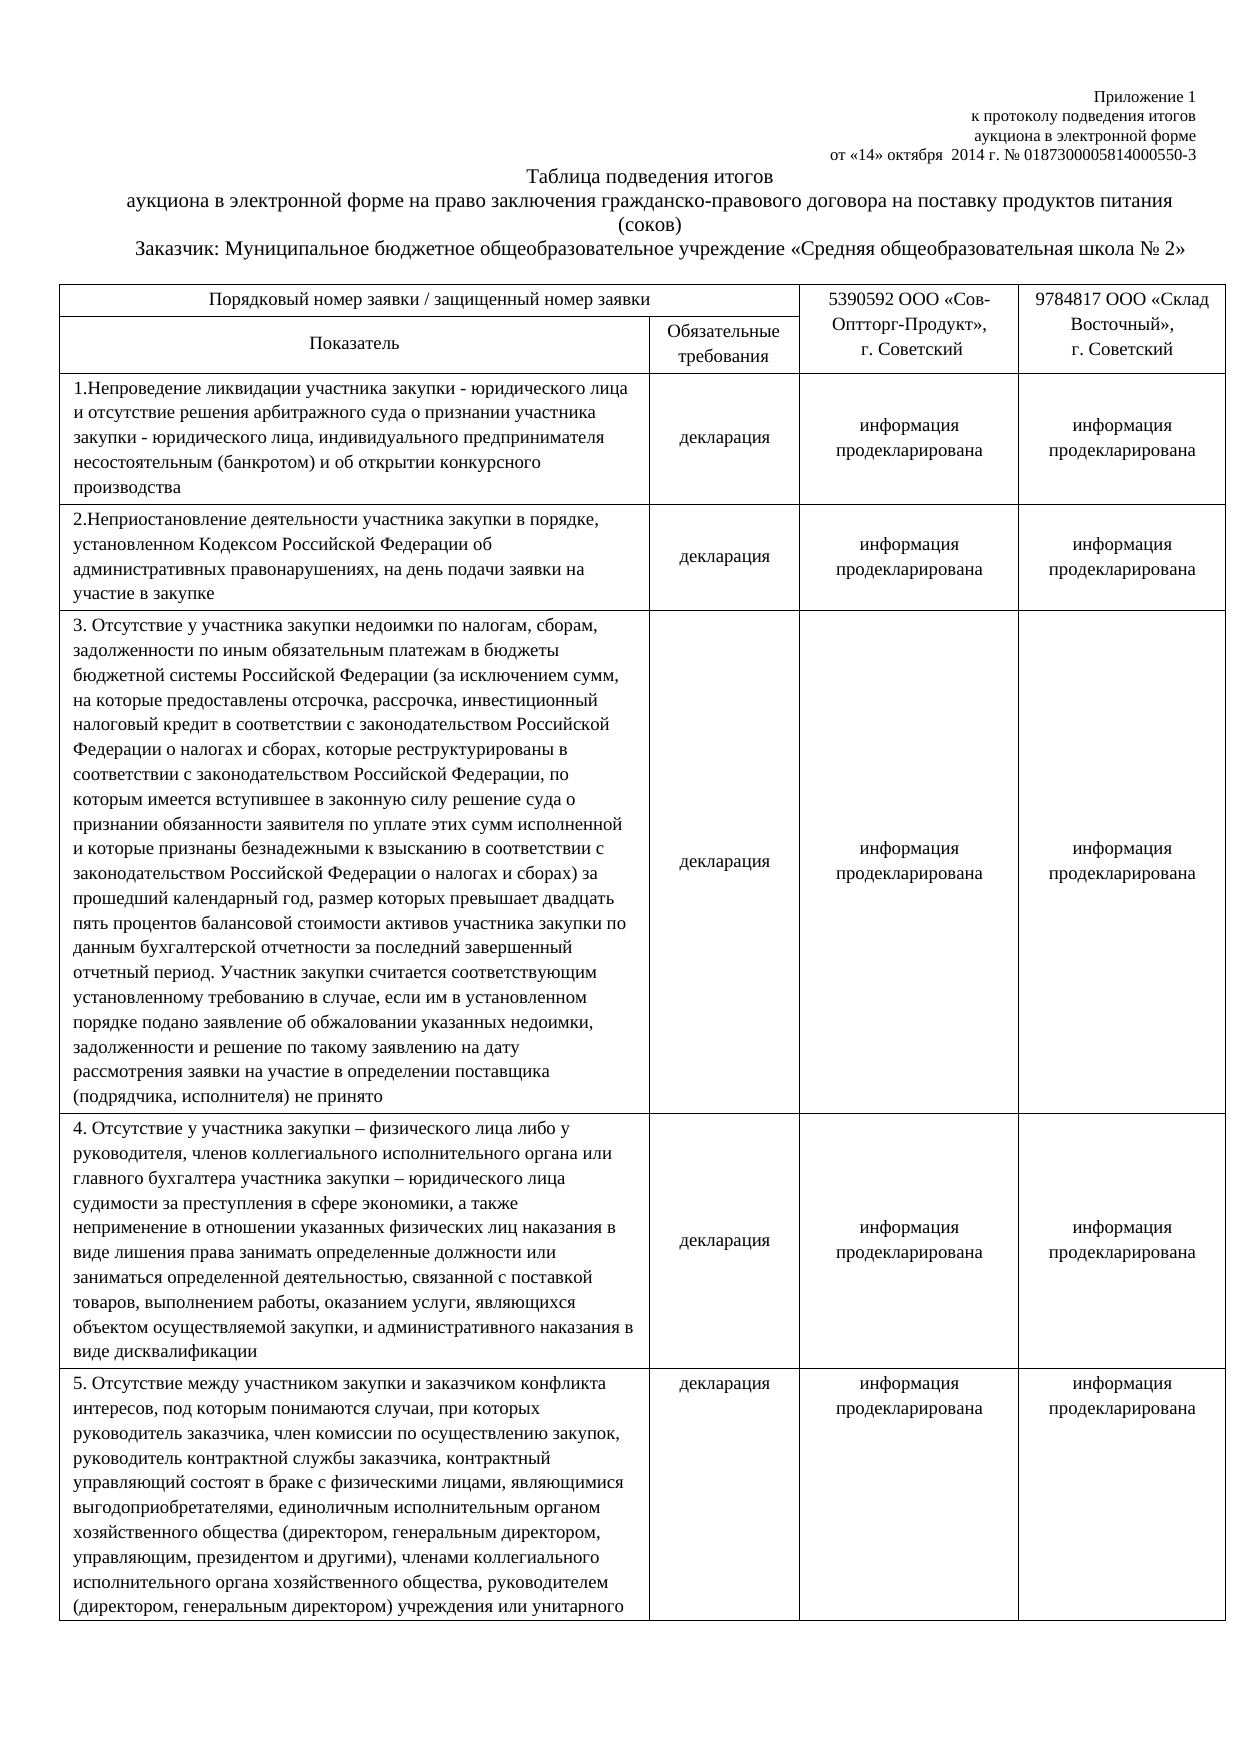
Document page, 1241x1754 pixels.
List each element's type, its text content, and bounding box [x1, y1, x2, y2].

table_cell Показатель [60, 317, 649, 373]
text Заказчик: Муниципальное бюджетное общеобразовательное учреждение «Средняя общеобразовательная школа № 2» [103, 236, 1196, 260]
text аукциона в электронной форме на право заключения гражданско-правового договора на поставку продуктов питания (соков) [103, 188, 1196, 236]
table_cell декларация [650, 611, 799, 1113]
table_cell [60, 1369, 649, 1620]
table_cell декларация [650, 1369, 799, 1620]
table_cell 1.Непроведение ликвидации участника закупки - юридического лица и отсутствие решения арбитражного суда о признании участника закупки - юридического лица, индивидуального предпринимателя несостоятельным (банкротом) и об открытии конкурсного производства [60, 374, 649, 504]
table_cell информация продекларирована [800, 611, 1018, 1113]
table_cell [1019, 1369, 1225, 1620]
table_cell информация продекларирована [1019, 374, 1225, 504]
table_cell информация продекларирована [1019, 1114, 1225, 1368]
text к протоколу подведения итогов [103, 106, 1196, 125]
table_cell Обязательные требования [650, 317, 799, 373]
table_cell 4. Отсутствие у участника закупки – физического лица либо у руководителя, членов коллегиального исполнительного органа или главного бухгалтера участника закупки – юридического лица судимости за преступления в сфере экономики, а также неприменение в отношении указанных физических лиц наказания в виде лишения права занимать определенные должности или заниматься определенной деятельностью, связанной с поставкой товаров, выполнением работы, оказанием услуги, являющихся объектом осуществляемой закупки, и административного наказания в виде дисквалификации [60, 1114, 649, 1368]
text аукциона в электронной форме [103, 125, 1196, 144]
table_cell информация продекларирована [1019, 505, 1225, 610]
table_cell информация продекларирована [800, 374, 1018, 504]
table_cell 3. Отсутствие у участника закупки недоимки по налогам, сборам, задолженности по иным обязательным платежам в бюджеты бюджетной системы Российской Федерации (за исключением сумм, на которые предоставлены отсрочка, рассрочка, инвестиционный налоговый кредит в соответствии с законодательством Российской Федерации о налогах и сборах, которые реструктурированы в соответствии с законодательством Российской Федерации, по которым имеется вступившее в законную силу решение суда о признании обязанности заявителя по уплате этих сумм исполненной и которые признаны безнадежными к взысканию в соответствии с законодательством Российской Федерации о налогах и сборах) за прошедший календарный год, размер которых превышает двадцать пять процентов балансовой стоимости активов участника закупки по данным бухгалтерской отчетности за последний завершенный отчетный период. Участник закупки считается соответствующим установленному требованию в случае, если им в установленном порядке подано заявление об обжаловании указанных недоимки, задолженности и решение по такому заявлению на дату рассмотрения заявки на участие в определении поставщика (подрядчика, исполнителя) не принято [60, 611, 649, 1113]
text Приложение 1 [59, 87, 1196, 106]
table_cell декларация [650, 374, 799, 504]
table_cell информация продекларирована [800, 1114, 1018, 1368]
table_cell информация продекларирована [800, 505, 1018, 610]
table_header Порядковый номер заявки / защищенный номер заявки [60, 285, 799, 316]
table_cell декларация [650, 505, 799, 610]
table_header 5390592 ООО «Сов-Оптторг-Продукт», г. Советский [800, 285, 1018, 373]
table_header 9784817 ООО «Склад Восточный», г. Советский [1019, 285, 1225, 373]
table_cell 2.Неприостановление деятельности участника закупки в порядке, установленном Кодексом Российской Федерации об административных правонарушениях, на день подачи заявки на участие в закупке [60, 505, 649, 610]
table_cell информация продекларирована [1019, 611, 1225, 1113]
table_cell декларация [650, 1114, 799, 1368]
text Таблица подведения итогов [103, 164, 1196, 188]
text от «14» октября 2014 г. № 0187300005814000550-3 [103, 144, 1196, 164]
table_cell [800, 1369, 1018, 1620]
